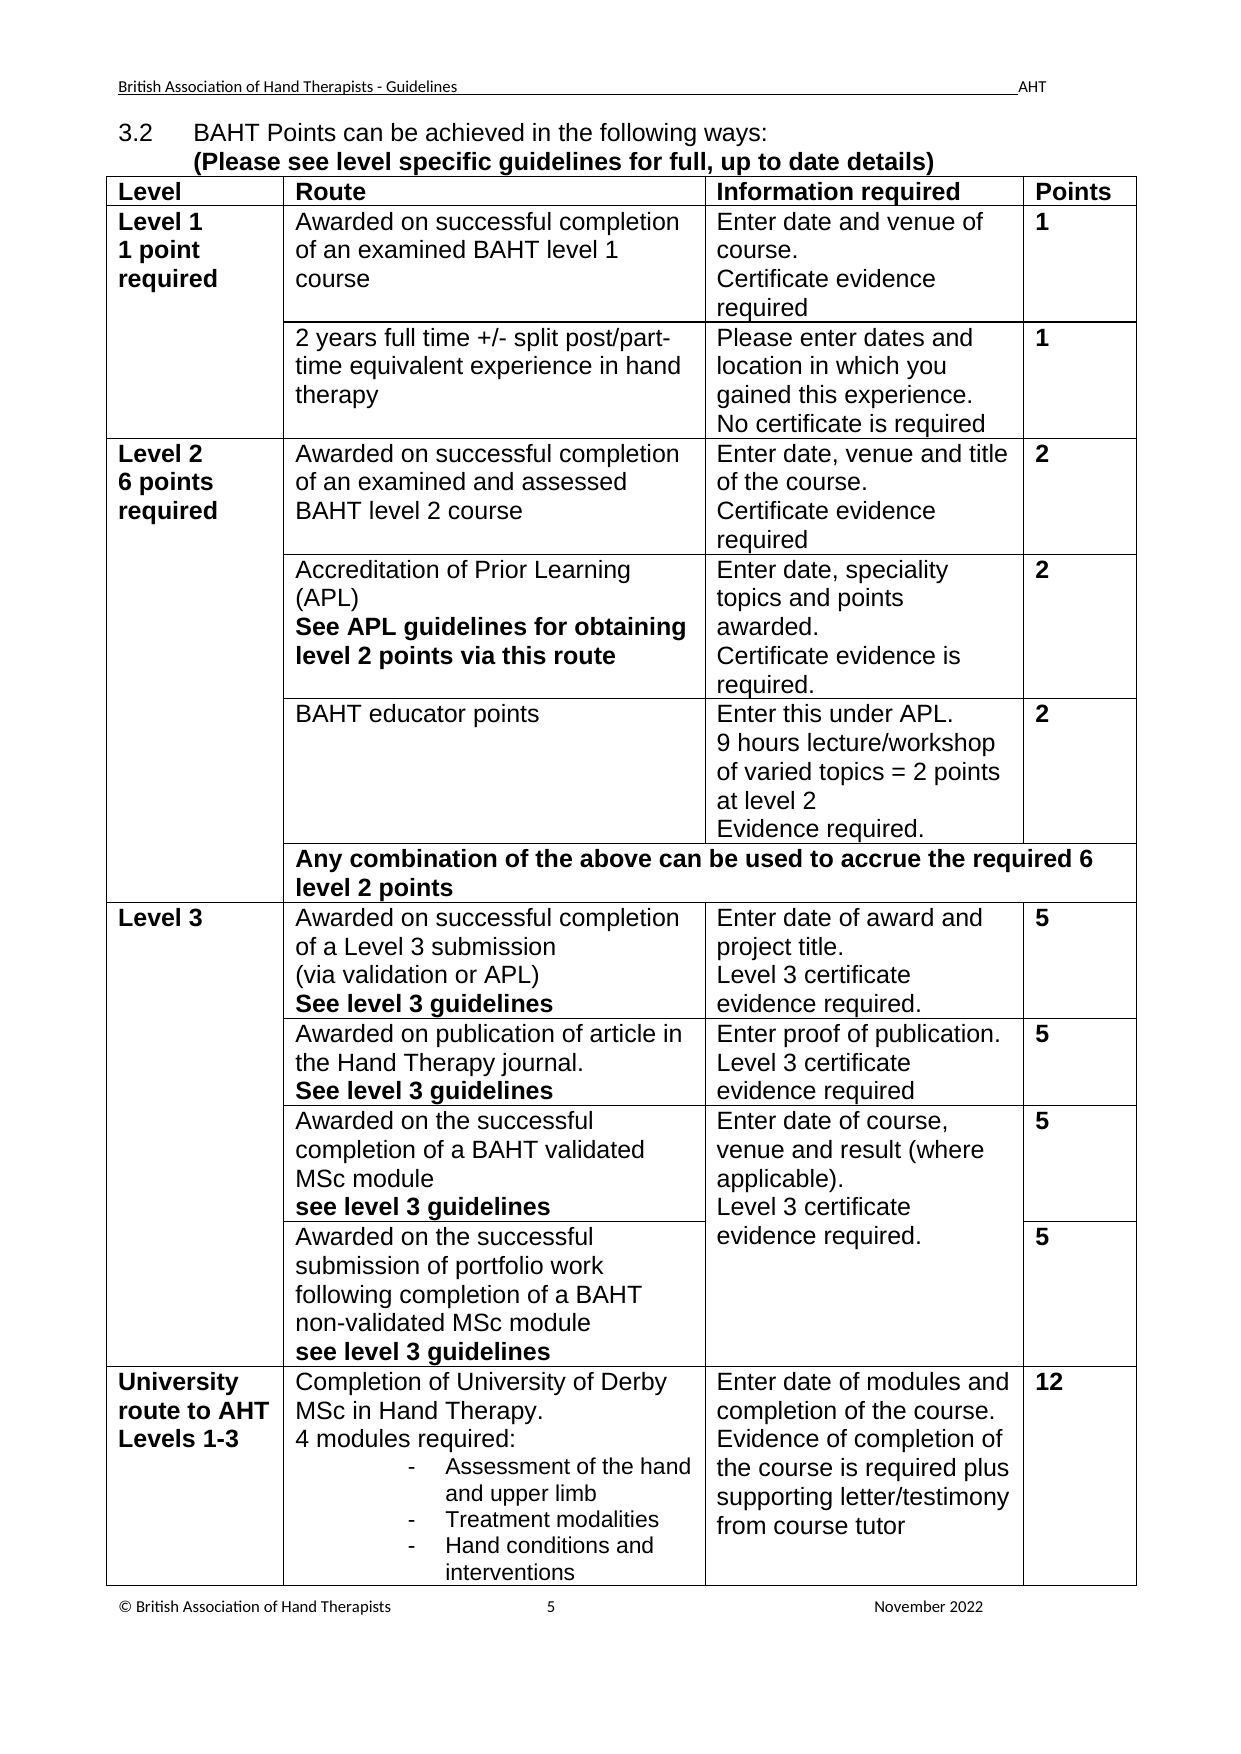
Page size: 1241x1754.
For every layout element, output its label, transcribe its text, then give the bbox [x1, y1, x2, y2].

table_cell Enter date of course, venue and result (where applicable). Level 3 certificate evidence required. [706, 1106, 1023, 1366]
table_cell 5 [1024, 1222, 1136, 1366]
table_cell Awarded on successful completion of an examined and assessed BAHT level 2 course [284, 439, 705, 553]
table_cell Awarded on successful completion of an examined BAHT level 1 course [284, 206, 705, 321]
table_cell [284, 1367, 705, 1585]
table_cell Enter date and venue of course. Certificate evidence required [706, 206, 1023, 321]
table_cell Please enter dates and location in which you gained this experience. No certificate is required [706, 323, 1023, 437]
table_header Information required [706, 177, 1023, 205]
table_cell 2 [1024, 555, 1136, 698]
table_header Points [1024, 177, 1136, 205]
table_header Route [284, 177, 705, 205]
table_cell Enter date, speciality topics and points awarded. Certificate evidence is required. [706, 555, 1023, 698]
table_cell 5 [1024, 1106, 1136, 1221]
table_cell BAHT educator points [284, 699, 705, 843]
table_cell Enter this under APL. 9 hours lecture/workshop of varied topics = 2 points at level 2 Evidence required. [706, 699, 1023, 843]
table_cell 1 [1024, 206, 1136, 321]
table_cell 2 [1024, 699, 1136, 843]
table_cell Level 3 [107, 903, 283, 1366]
text (Please see level specific guidelines for full, up to date details) [118, 147, 1119, 176]
table_cell Awarded on the successful completion of a BAHT validated MSc module see level 3 guidelines [284, 1106, 705, 1221]
table_cell Enter date of award and project title. Level 3 certificate evidence required. [706, 903, 1023, 1018]
table_cell 12 [1024, 1367, 1136, 1585]
table_cell 5 [1024, 903, 1136, 1018]
table_cell 5 [1024, 1019, 1136, 1105]
table_cell Awarded on publication of article in the Hand Therapy journal. See level 3 guidelines [284, 1019, 705, 1105]
table_cell Enter date, venue and title of the course. Certificate evidence required [706, 439, 1023, 553]
table_cell Enter proof of publication. Level 3 certificate evidence required [706, 1019, 1023, 1105]
table_cell Awarded on the successful submission of portfolio work following completion of a BAHT non-validated MSc module see level 3 guidelines [284, 1222, 705, 1366]
text 3.2 BAHT Points can be achieved in the following ways: [118, 118, 1119, 147]
table_cell Level 2 6 points required [107, 439, 283, 902]
table_cell Accreditation of Prior Learning (APL) See APL guidelines for obtaining level 2 points via this route [284, 555, 705, 698]
table_header Level [107, 177, 283, 205]
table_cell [706, 1367, 1023, 1585]
table_cell Any combination of the above can be used to accrue the required 6 level 2 points [284, 844, 1136, 902]
table_cell 2 [1024, 439, 1136, 553]
table_cell 2 years full time +/- split post/part-time equivalent experience in hand therapy [284, 323, 705, 437]
table_cell Level 1 1 point required [107, 206, 283, 437]
table_cell Awarded on successful completion of a Level 3 submission (via validation or APL) See level 3 guidelines [284, 903, 705, 1018]
table_cell 1 [1024, 323, 1136, 437]
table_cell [107, 1367, 283, 1585]
